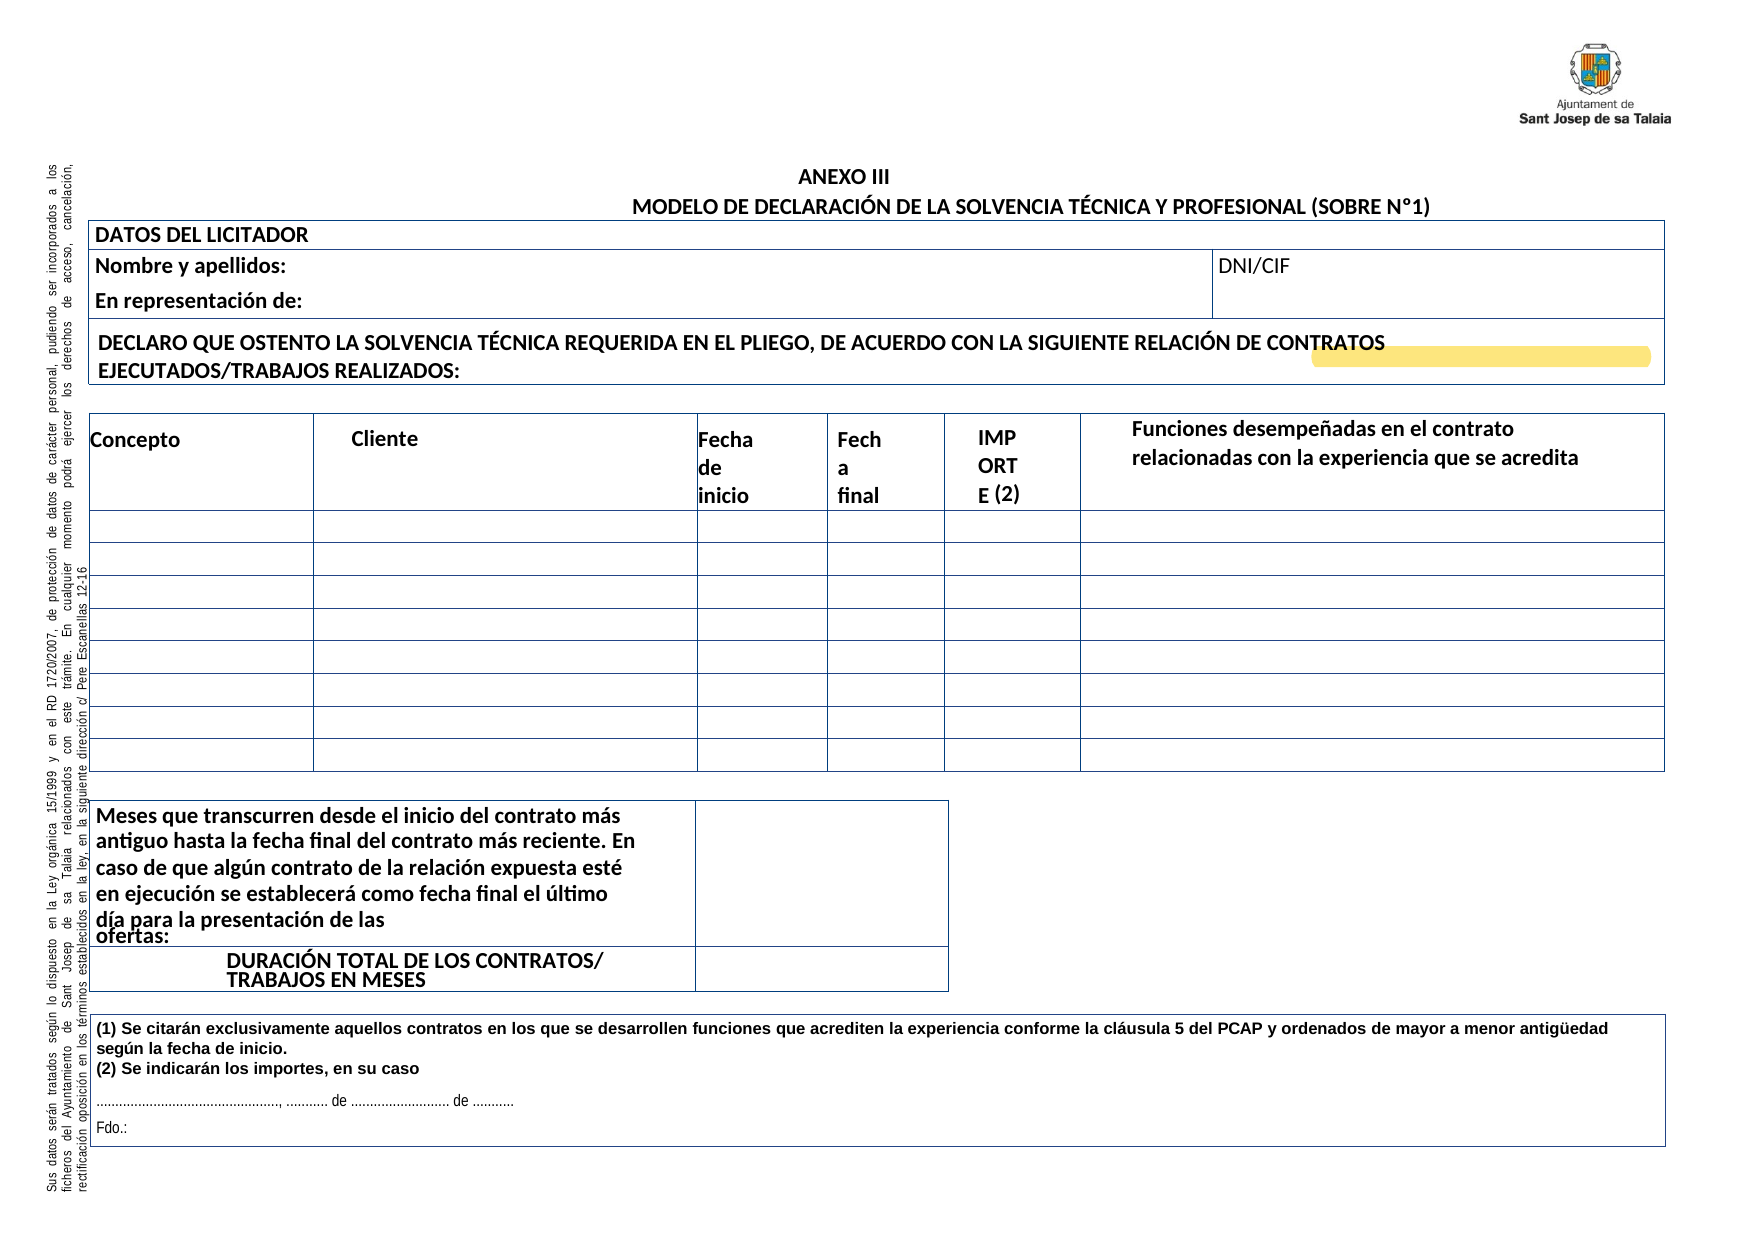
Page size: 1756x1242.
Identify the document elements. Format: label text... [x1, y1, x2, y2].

table_cell [1081, 739, 1664, 771]
table_cell [945, 674, 1080, 706]
table_cell [314, 739, 697, 771]
table_cell [314, 543, 697, 575]
table_cell [828, 511, 944, 542]
table_cell [698, 511, 827, 542]
table_cell [945, 511, 1080, 542]
text MODELO DE DECLARACIÓN DE LA SOLVENCIA TÉCNICA Y PROFESIONAL (SOBRE Nº1) [410, 192, 1652, 220]
table_cell [1081, 511, 1664, 542]
table_header Fecha final [828, 414, 944, 509]
table_cell [1081, 576, 1664, 607]
table_cell [90, 674, 313, 706]
table_cell DURACIÓN TOTAL DE LOS CONTRATOS/ TRABAJOS EN MESES [90, 947, 695, 991]
table_cell [828, 641, 944, 673]
table_cell [698, 641, 827, 673]
table_cell [1081, 641, 1664, 673]
table_cell [945, 707, 1080, 738]
table_cell Nombre y apellidos: En representación de: [89, 250, 1212, 318]
table_header DATOS DEL LICITADOR [89, 221, 1664, 248]
text ANEXO III [35, 162, 1652, 190]
picture [1495, 34, 1695, 135]
table_cell [828, 576, 944, 607]
table_cell [90, 609, 313, 640]
table_cell [1081, 609, 1664, 640]
table_cell [945, 609, 1080, 640]
table_cell [90, 511, 313, 542]
table_header Fecha de inicio [698, 414, 827, 509]
table_cell [314, 609, 697, 640]
table_cell DECLARO QUE OSTENTO LA SOLVENCIA TÉCNICA REQUERIDA EN EL PLIEGO, DE ACUERDO CON LA SIGUIENTE RELACIÓN DE CONTRATOS EJECUTADOS/TRABAJOS REALIZADOS: [89, 319, 1664, 384]
table_cell [828, 543, 944, 575]
table_cell [696, 947, 948, 991]
table_cell [828, 674, 944, 706]
table_header Meses que transcurren desde el inicio del contrato más antiguo hasta la fecha final del contrato más reciente. En caso de que algún contrato de la relación expuesta esté en ejecución se establecerá como fecha final el último día para la presentación de las ofertas: [90, 801, 695, 946]
table_cell [945, 543, 1080, 575]
table_header Cliente [314, 414, 697, 509]
table_cell [698, 576, 827, 607]
table_cell [1081, 543, 1664, 575]
table_cell [90, 739, 313, 771]
table_cell [698, 707, 827, 738]
table_cell [1081, 674, 1664, 706]
table_cell [314, 707, 697, 738]
table_cell [828, 707, 944, 738]
table_cell [698, 543, 827, 575]
table_cell [90, 707, 313, 738]
table_cell [1081, 707, 1664, 738]
table_cell [945, 576, 1080, 607]
table_header IMPORTE (2) [945, 414, 1080, 509]
table_cell [314, 641, 697, 673]
table_cell [90, 543, 313, 575]
table_cell [314, 674, 697, 706]
table_cell [945, 739, 1080, 771]
table_cell [945, 641, 1080, 673]
table_cell [698, 674, 827, 706]
table_cell [90, 641, 313, 673]
table_cell [698, 739, 827, 771]
table_cell [698, 609, 827, 640]
table_cell [828, 739, 944, 771]
table_cell DNI/CIF [1213, 250, 1664, 318]
table_cell [90, 576, 313, 607]
table_cell [828, 609, 944, 640]
table_header Funciones desempeñadas en el contrato relacionadas con la experiencia que se acredita [1081, 414, 1664, 509]
table_header Concepto [90, 414, 313, 509]
table_header [696, 801, 948, 946]
table_cell [314, 576, 697, 607]
table_cell [314, 511, 697, 542]
